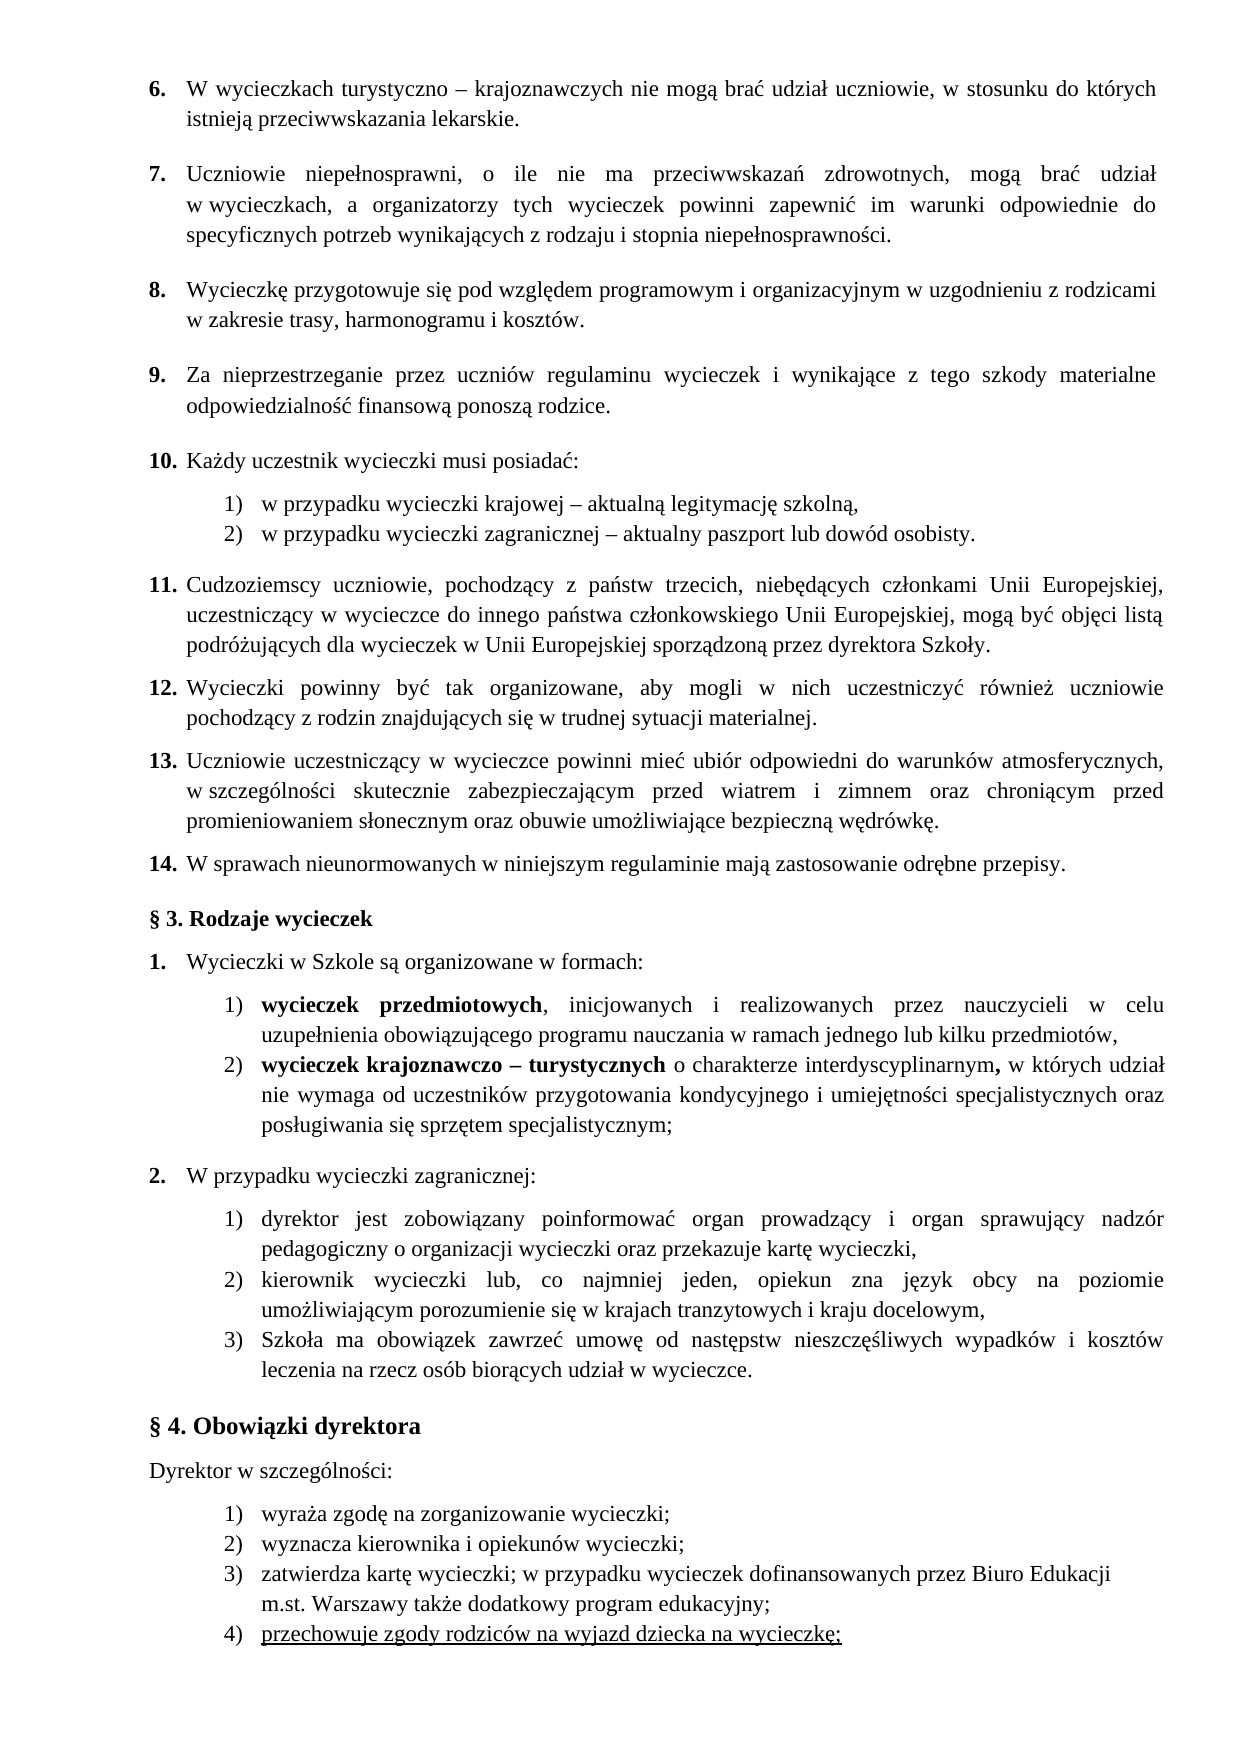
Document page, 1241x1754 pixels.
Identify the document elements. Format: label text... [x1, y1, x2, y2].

list m.st. Warszawy także dodatkowy program edukacyjny; [261, 1590, 1165, 1617]
text § 4. Obowiązki dyrektora [149, 1411, 1165, 1440]
list zatwierdza kartę wycieczki; w przypadku wycieczek dofinansowanych przez Biuro Edukacji [224, 1560, 1165, 1586]
list wycieczek przedmiotowych, inicjowanych i realizowanych przez nauczycieli w celu uzupełnienia obowiązującego programu nauczania w ramach jednego lub kilku przedmiotów, [224, 991, 1165, 1047]
list W sprawach nieunormowanych w niniejszym regulaminie mają zastosowanie odrębne przepisy. [149, 850, 1165, 876]
list Za nieprzestrzeganie przez uczniów regulaminu wycieczek i wynikające z tego szkody materialne odpowiedzialność finansową ponoszą rodzice. [149, 361, 1158, 418]
list Uczniowie niepełnosprawni, o ile nie ma przeciwwskazań zdrowotnych, mogą brać udział w wycieczkach, a organizatorzy tych wycieczek powinni zapewnić im warunki odpowiednie do specyficznych potrzeb wynikających z rodzaju i stopnia niepełnosprawności. [149, 160, 1158, 247]
text Dyrektor w szczególności: [149, 1457, 1165, 1483]
list Wycieczki w Szkole są organizowane w formach: [149, 948, 1165, 974]
list wyraża zgodę na zorganizowanie wycieczki; [224, 1500, 1165, 1526]
text § 3. Rodzaje wycieczek [149, 905, 1165, 932]
list wyznacza kierownika i opiekunów wycieczki; [224, 1530, 1165, 1556]
list przechowuje zgody rodziców na wyjazd dziecka na wycieczkę; [224, 1621, 1165, 1647]
list Uczniowie uczestniczący w wycieczce powinni mieć ubiór odpowiedni do warunków atmosferycznych, w szczególności skutecznie zabezpieczającym przed wiatrem i zimnem oraz chroniącym przed promieniowaniem słonecznym oraz obuwie umożliwiające bezpieczną wędrówkę. [149, 747, 1165, 834]
list kierownik wycieczki lub, co najmniej jeden, opiekun zna język obcy na poziomie umożliwiającym porozumienie się w krajach tranzytowych i kraju docelowym, [224, 1266, 1165, 1322]
list wycieczek krajoznawczo – turystycznych o charakterze interdyscyplinarnym, w których udział nie wymaga od uczestników przygotowania kondycyjnego i umiejętności specjalistycznych oraz posługiwania się sprzętem specjalistycznym; [224, 1051, 1165, 1138]
list W wycieczkach turystyczno – krajoznawczych nie mogą brać udział uczniowie, w stosunku do których istnieją przeciwwskazania lekarskie. [149, 75, 1158, 132]
list Szkoła ma obowiązek zawrzeć umowę od następstw nieszczęśliwych wypadków i kosztów leczenia na rzecz osób biorących udział w wycieczce. [224, 1326, 1165, 1383]
list Każdy uczestnik wycieczki musi posiadać: [149, 447, 1158, 473]
list Wycieczkę przygotowuje się pod względem programowym i organizacyjnym w uzgodnieniu z rodzicami w zakresie trasy, harmonogramu i kosztów. [149, 276, 1158, 333]
list W przypadku wycieczki zagranicznej: [149, 1162, 1165, 1189]
list Cudzoziemscy uczniowie, pochodzący z państw trzecich, niebędących członkami Unii Europejskiej, uczestniczący w wycieczce do innego państwa członkowskiego Unii Europejskiej, mogą być objęci listą podróżujących dla wycieczek w Unii Europejskiej sporządzoną przez dyrektora Szkoły. [149, 571, 1165, 658]
list w przypadku wycieczki krajowej – aktualną legitymację szkolną, [224, 489, 1165, 516]
list dyrektor jest zobowiązany poinformować organ prowadzący i organ sprawujący nadzór pedagogiczny o organizacji wycieczki oraz przekazuje kartę wycieczki, [224, 1205, 1165, 1262]
list Wycieczki powinny być tak organizowane, aby mogli w nich uczestniczyć również uczniowie pochodzący z rodzin znajdujących się w trudnej sytuacji materialnej. [149, 674, 1165, 731]
list w przypadku wycieczki zagranicznej – aktualny paszport lub dowód osobisty. [224, 520, 1165, 546]
